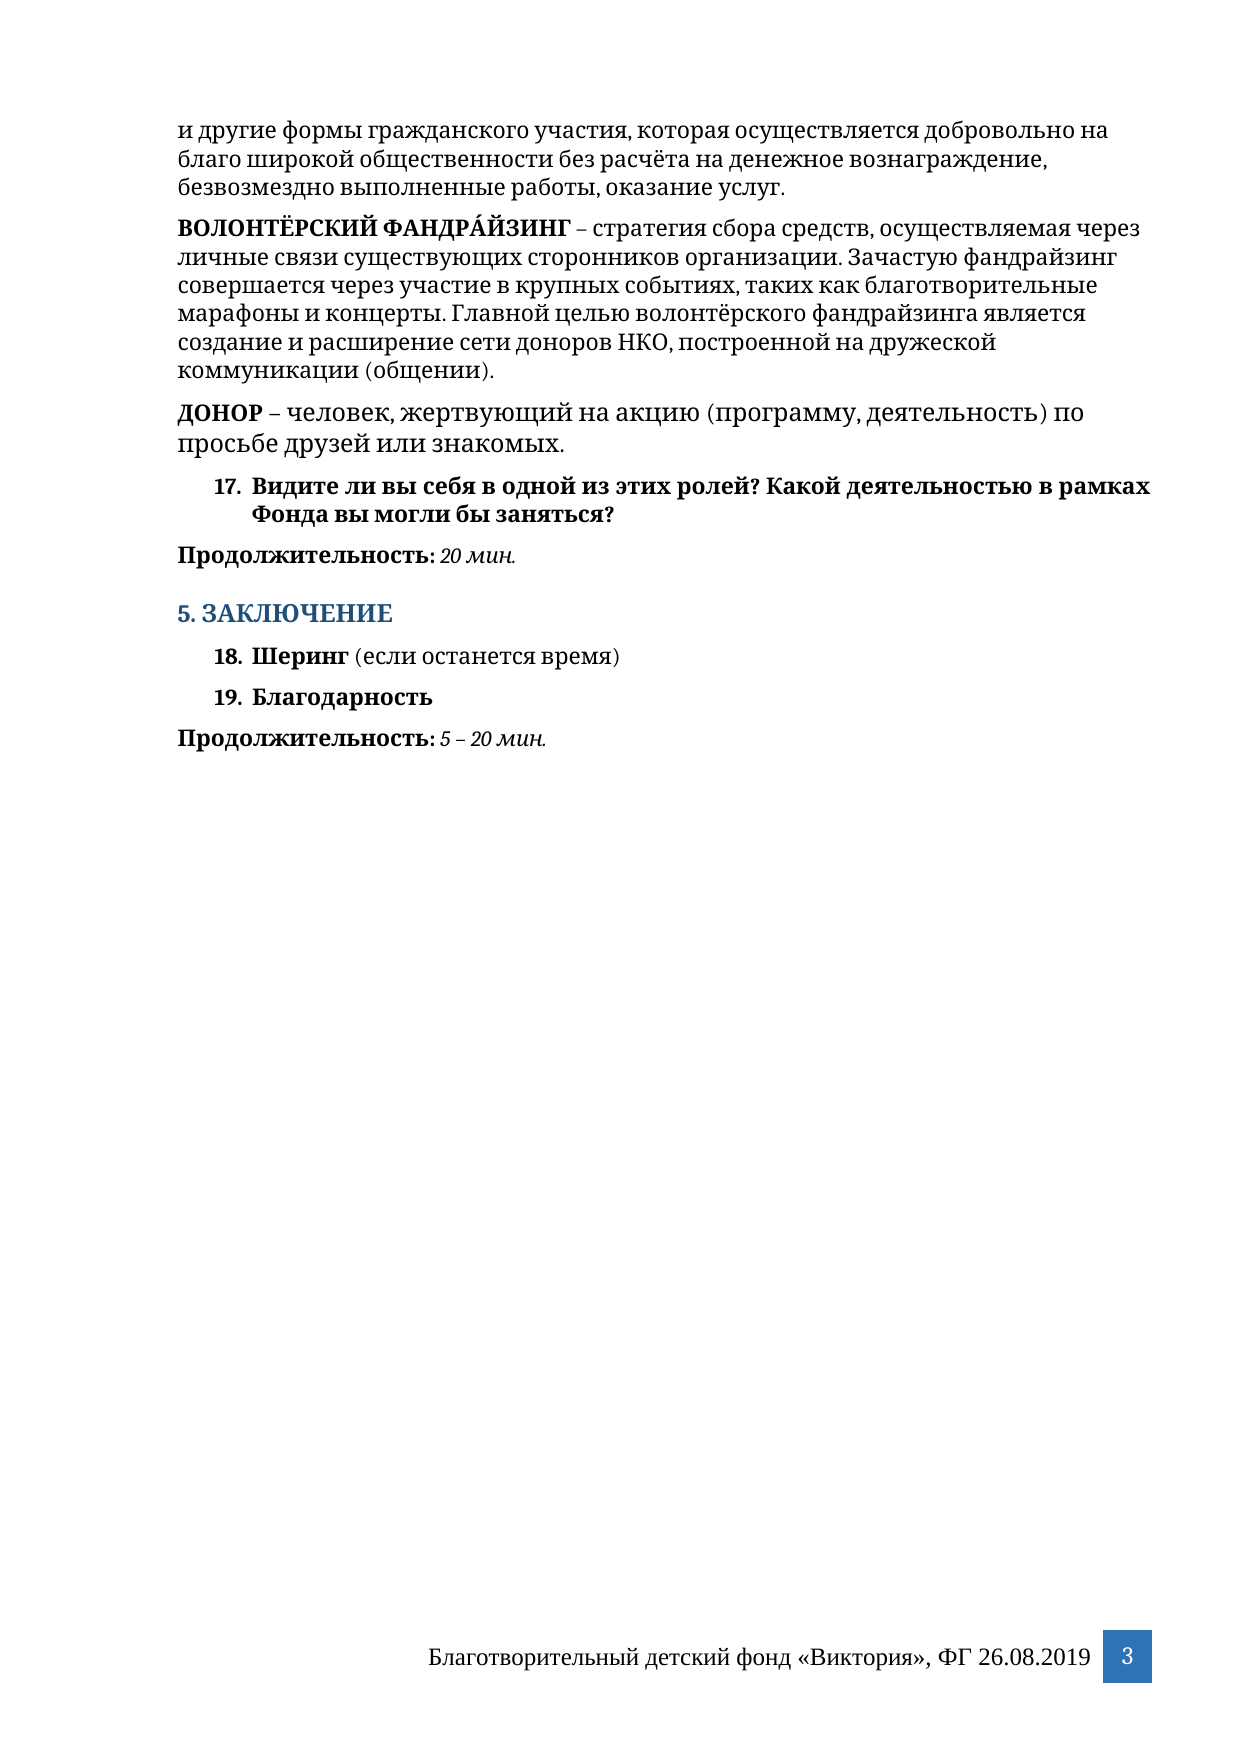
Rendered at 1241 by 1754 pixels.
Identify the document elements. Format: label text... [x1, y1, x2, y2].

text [177, 118, 1152, 201]
list Видите ли вы себя в одной из этих ролей? Какой деятельностью в рамках Фонда вы могли бы заняться? [214, 474, 1152, 528]
text 5. ЗАКЛЮЧЕНИЕ [177, 600, 1152, 629]
text Волонтёрский фандра́йзинг – стратегия сбора средств, осуществляемая через личные связи существующих сторонников организации. Зачастую фандрайзинг совершается через участие в крупных событиях, таких как благотворительные марафоны и концерты. Главной целью волонтёрского фандрайзинга является создание и расширение сети доноров НКО, построенной на дружеской коммуникации (общении). [177, 216, 1152, 384]
text Донор – человек, жертвующий на акцию (программу, деятельность) по просьбе друзей или знакомых. [177, 399, 1152, 459]
text Продолжительность: 5 – 20 мин. [177, 725, 1152, 752]
text Продолжительность: 20 мин. [177, 543, 1152, 569]
list Благодарность [214, 684, 1152, 711]
list Шеринг (если останется время) [214, 643, 1152, 670]
